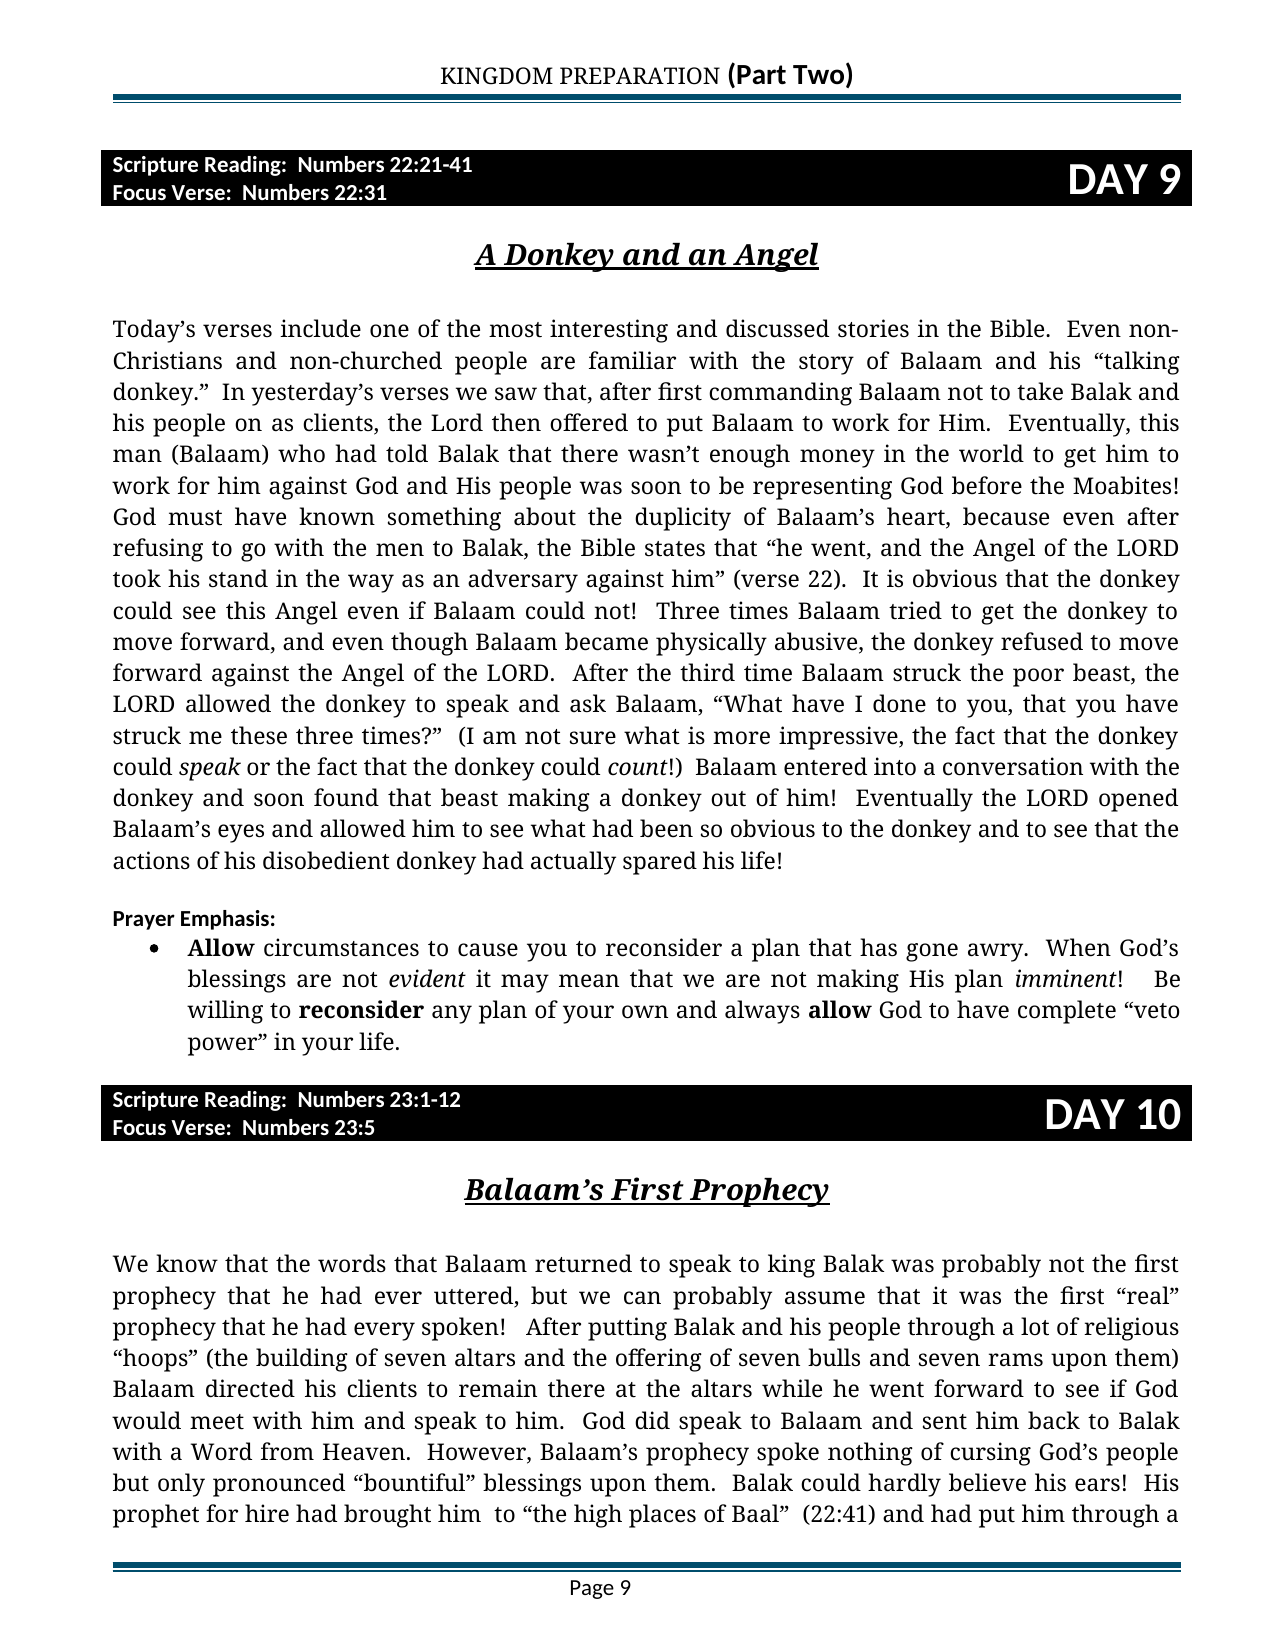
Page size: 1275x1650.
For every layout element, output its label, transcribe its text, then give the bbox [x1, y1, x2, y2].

table_header DAY 9 [647, 150, 1192, 206]
table_header DAY 10 [647, 1085, 1192, 1141]
table_header Scripture Reading: Numbers 22:21-41 [101, 150, 647, 178]
text Today’s verses include one of the most interesting and discussed stories in the Bible. Even non-Christians and non-churched people are familiar with the story of Balaam and his “talking donkey.” In yesterday’s verses we saw that, after first commanding Balaam not to take Balak and his people on as clients, the Lord then offered to put Balaam to work for Him. Eventually, this man (Balaam) who had told Balak that there wasn’t enough money in the world to get him to work for him against God and His people was soon to be representing God before the Moabites! God must have known something about the duplicity of Balaam’s heart, because even after refusing to go with the men to Balak, the Bible states that “he went, and the Angel of the LORD took his stand in the way as an adversary against him” (verse 22). It is obvious that the donkey could see this Angel even if Balaam could not! Three times Balaam tried to get the donkey to move forward, and even though Balaam became physically abusive, the donkey refused to move forward against the Angel of the LORD. After the third time Balaam struck the poor beast, the LORD allowed the donkey to speak and ask Balaam, “What have I done to you, that you have struck me these three times?” (I am not sure what is more impressive, the fact that the donkey could speak or the fact that the donkey could count!) Balaam entered into a conversation with the donkey and soon found that beast making a donkey out of him! Eventually the LORD opened Balaam’s eyes and allowed him to see what had been so obvious to the donkey and to see that the actions of his disobedient donkey had actually spared his life! [112, 313, 1181, 876]
list Balaam’s First Prophecy [112, 1169, 1181, 1209]
table_cell Focus Verse: Numbers 22:31 [101, 178, 647, 206]
table_header Scripture Reading: Numbers 23:1-12 [101, 1085, 647, 1113]
list Allow circumstances to cause you to reconsider a plan that has gone awry. When God’s blessings are not evident it may mean that we are not making His plan imminent! Be willing to reconsider any plan of your own and always allow God to have complete “veto power” in your life. [150, 932, 1181, 1057]
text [112, 1248, 1181, 1529]
text Prayer Emphasis: [112, 904, 1181, 932]
list A Donkey and an Angel [112, 234, 1181, 274]
table_cell Focus Verse: Numbers 23:5 [101, 1113, 647, 1141]
